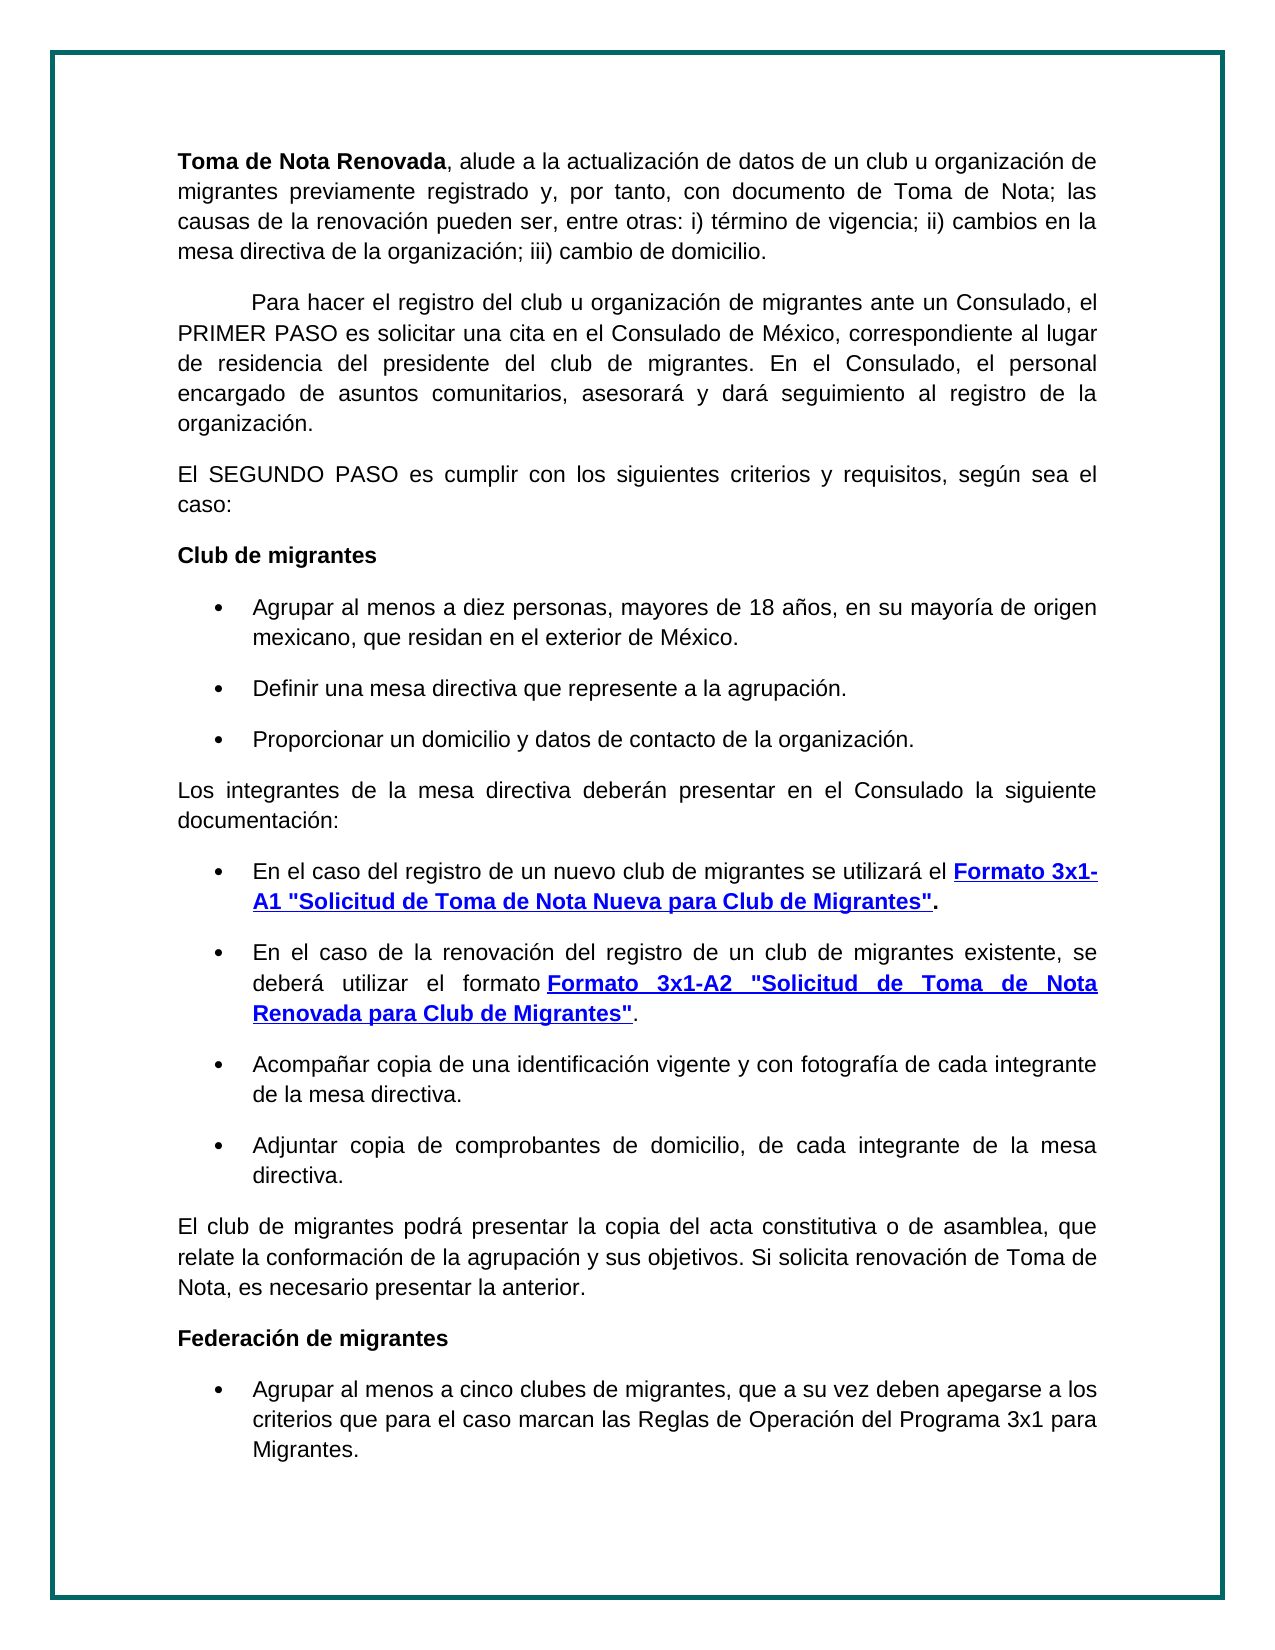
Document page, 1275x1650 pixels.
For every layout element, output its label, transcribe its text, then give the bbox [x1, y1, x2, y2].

text Federación de migrantes [177, 1325, 1098, 1351]
list Acompañar copia de una identificación vigente y con fotografía de cada integrante de la mesa directiva. [215, 1051, 1098, 1107]
text Para hacer el registro del club u organización de migrantes ante un Consulado, el PRIMER PASO es solicitar una cita en el Consulado de México, correspondiente al lugar de residencia del presidente del club de migrantes. En el Consulado, el personal encargado de asuntos comunitarios, asesorará y dará seguimiento al registro de la organización. [177, 289, 1098, 436]
text Club de migrantes [177, 542, 1098, 569]
list Agrupar al menos a diez personas, mayores de 18 años, en su mayoría de origen mexicano, que residan en el exterior de México. [215, 593, 1098, 650]
text Los integrantes de la mesa directiva deberán presentar en el Consulado la siguiente documentación: [177, 777, 1098, 833]
list En el caso del registro de un nuevo club de migrantes se utilizará el Formato 3x1-A1 "Solicitud de Toma de Nota Nueva para Club de Migrantes". [215, 858, 1098, 914]
text Toma de Nota Renovada, alude a la actualización de datos de un club u organización de migrantes previamente registrado y, por tanto, con documento de Toma de Nota; las causas de la renovación pueden ser, entre otras: i) término de vigencia; ii) cambios en la mesa directiva de la organización; iii) cambio de domicilio. [177, 148, 1098, 264]
text El club de migrantes podrá presentar la copia del acta constitutiva o de asamblea, que relate la conformación de la agrupación y sus objetivos. Si solicita renovación de Toma de Nota, es necesario presentar la anterior. [177, 1213, 1098, 1300]
list Agrupar al menos a cinco clubes de migrantes, que a su vez deben apegarse a los criterios que para el caso marcan las Reglas de Operación del Programa 3x1 para Migrantes. [215, 1376, 1098, 1462]
list En el caso de la renovación del registro de un club de migrantes existente, se deberá utilizar el formato Formato 3x1-A2 "Solicitud de Toma de Nota Renovada para Club de Migrantes". [215, 939, 1098, 1026]
list Definir una mesa directiva que represente a la agrupación. [215, 675, 1098, 701]
text El SEGUNDO PASO es cumplir con los siguientes criterios y requisitos, según sea el caso: [177, 461, 1098, 518]
list Adjuntar copia de comprobantes de domicilio, de cada integrante de la mesa directiva. [215, 1132, 1098, 1188]
list Proporcionar un domicilio y datos de contacto de la organización. [215, 726, 1098, 752]
